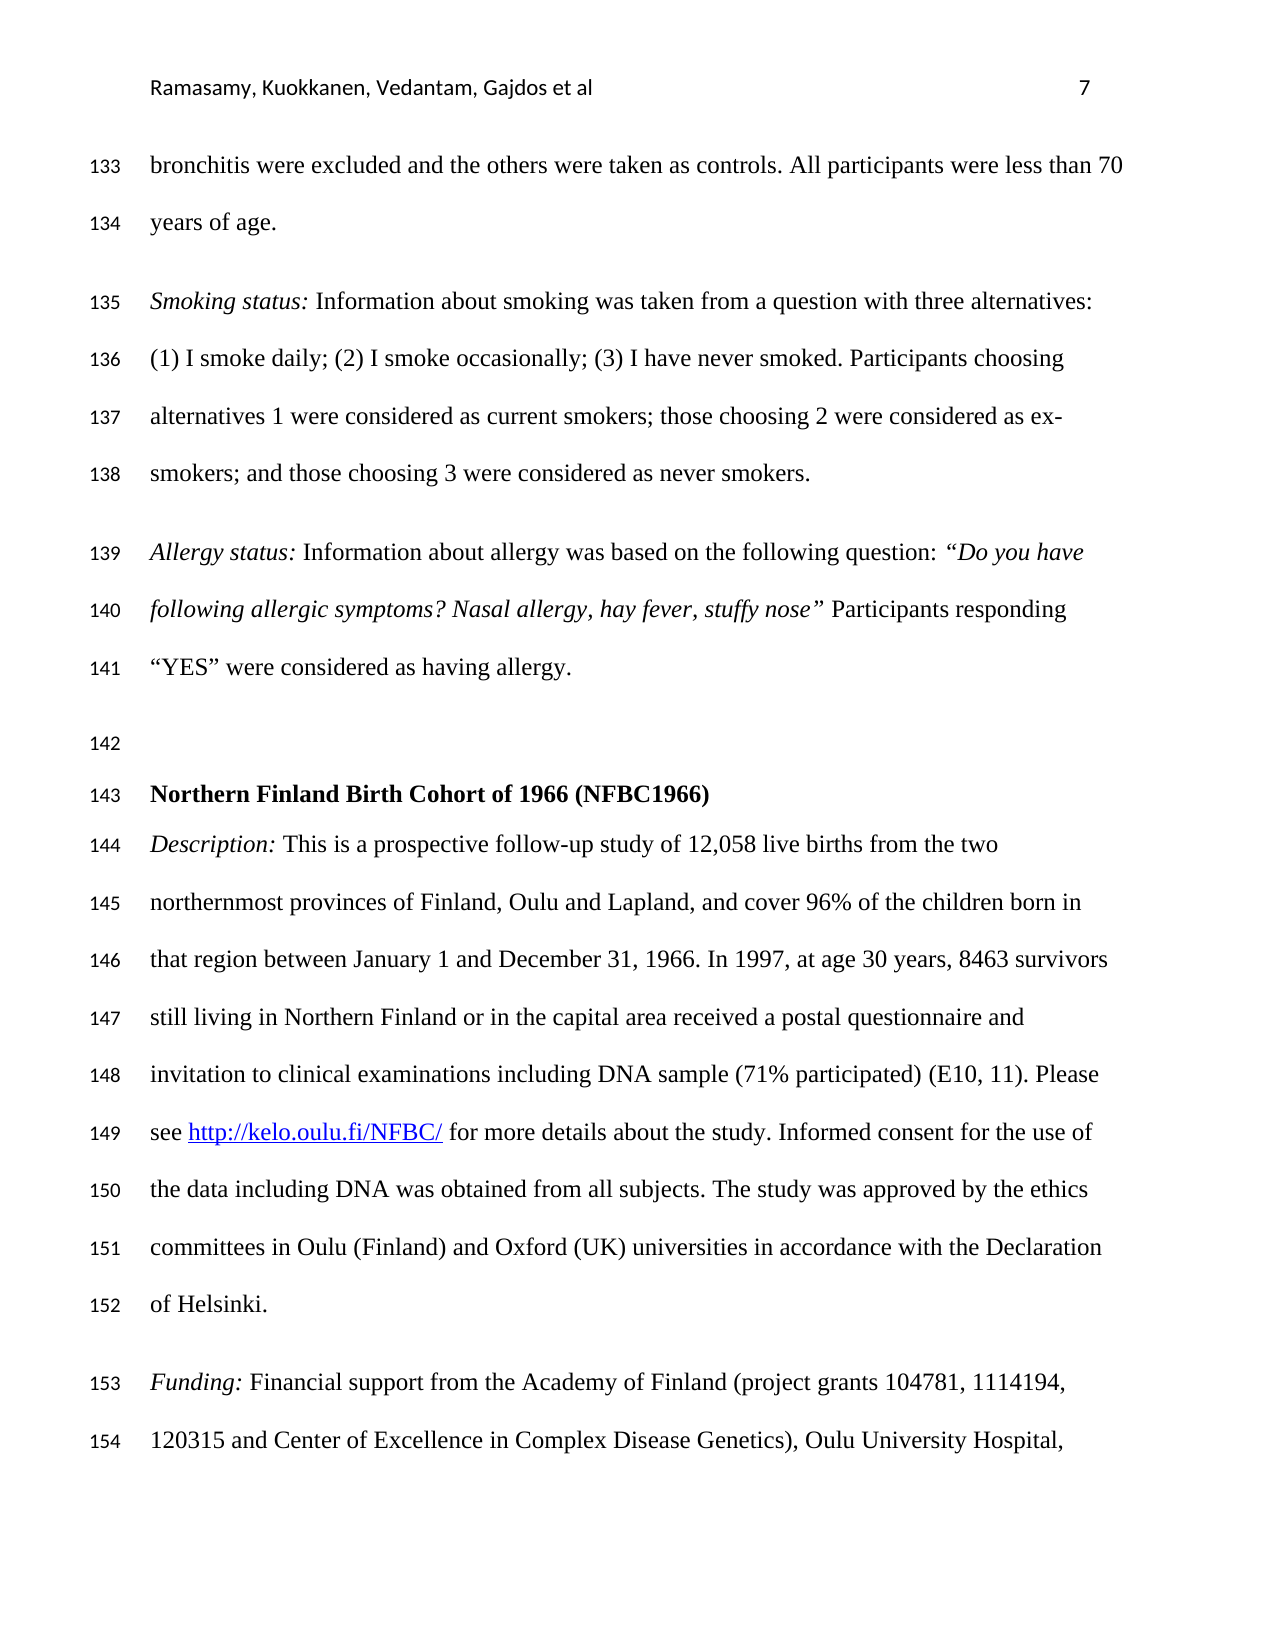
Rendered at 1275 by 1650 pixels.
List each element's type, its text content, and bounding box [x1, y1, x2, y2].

text Description: This is a prospective follow-up study of 12,058 live births from the two northernmost provinces of Finland, Oulu and Lapland, and cover 96% of the children born in that region between January 1 and December 31, 1966. In 1997, at age 30 years, 8463 survivors still living in Northern Finland or in the capital area received a postal questionnaire and invitation to clinical examinations including DNA sample (71% participated) (E10, 11). Please see http://kelo.oulu.fi/NFBC/ for more details about the study. Informed consent for the use of the data including DNA was obtained from all subjects. The study was approved by the ethics committees in Oulu (Finland) and Oxford (UK) universities in accordance with the Declaration of Helsinki. [150, 829, 1125, 1318]
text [150, 1367, 1125, 1454]
text Allergy status: Information about allergy was based on the following question: “Do you have following allergic symptoms? Nasal allergy, hay fever, stuffy nose” Participants responding “YES” were considered as having allergy. [150, 537, 1125, 680]
text Smoking status: Information about smoking was taken from a question with three alternatives: (1) I smoke daily; (2) I smoke occasionally; (3) I have never smoked. Participants choosing alternatives 1 were considered as current smokers; those choosing 2 were considered as ex-smokers; and those choosing 3 were considered as never smokers. [150, 286, 1125, 487]
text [150, 150, 1125, 236]
text Northern Finland Birth Cohort of 1966 (NFBC1966) [150, 779, 1125, 808]
